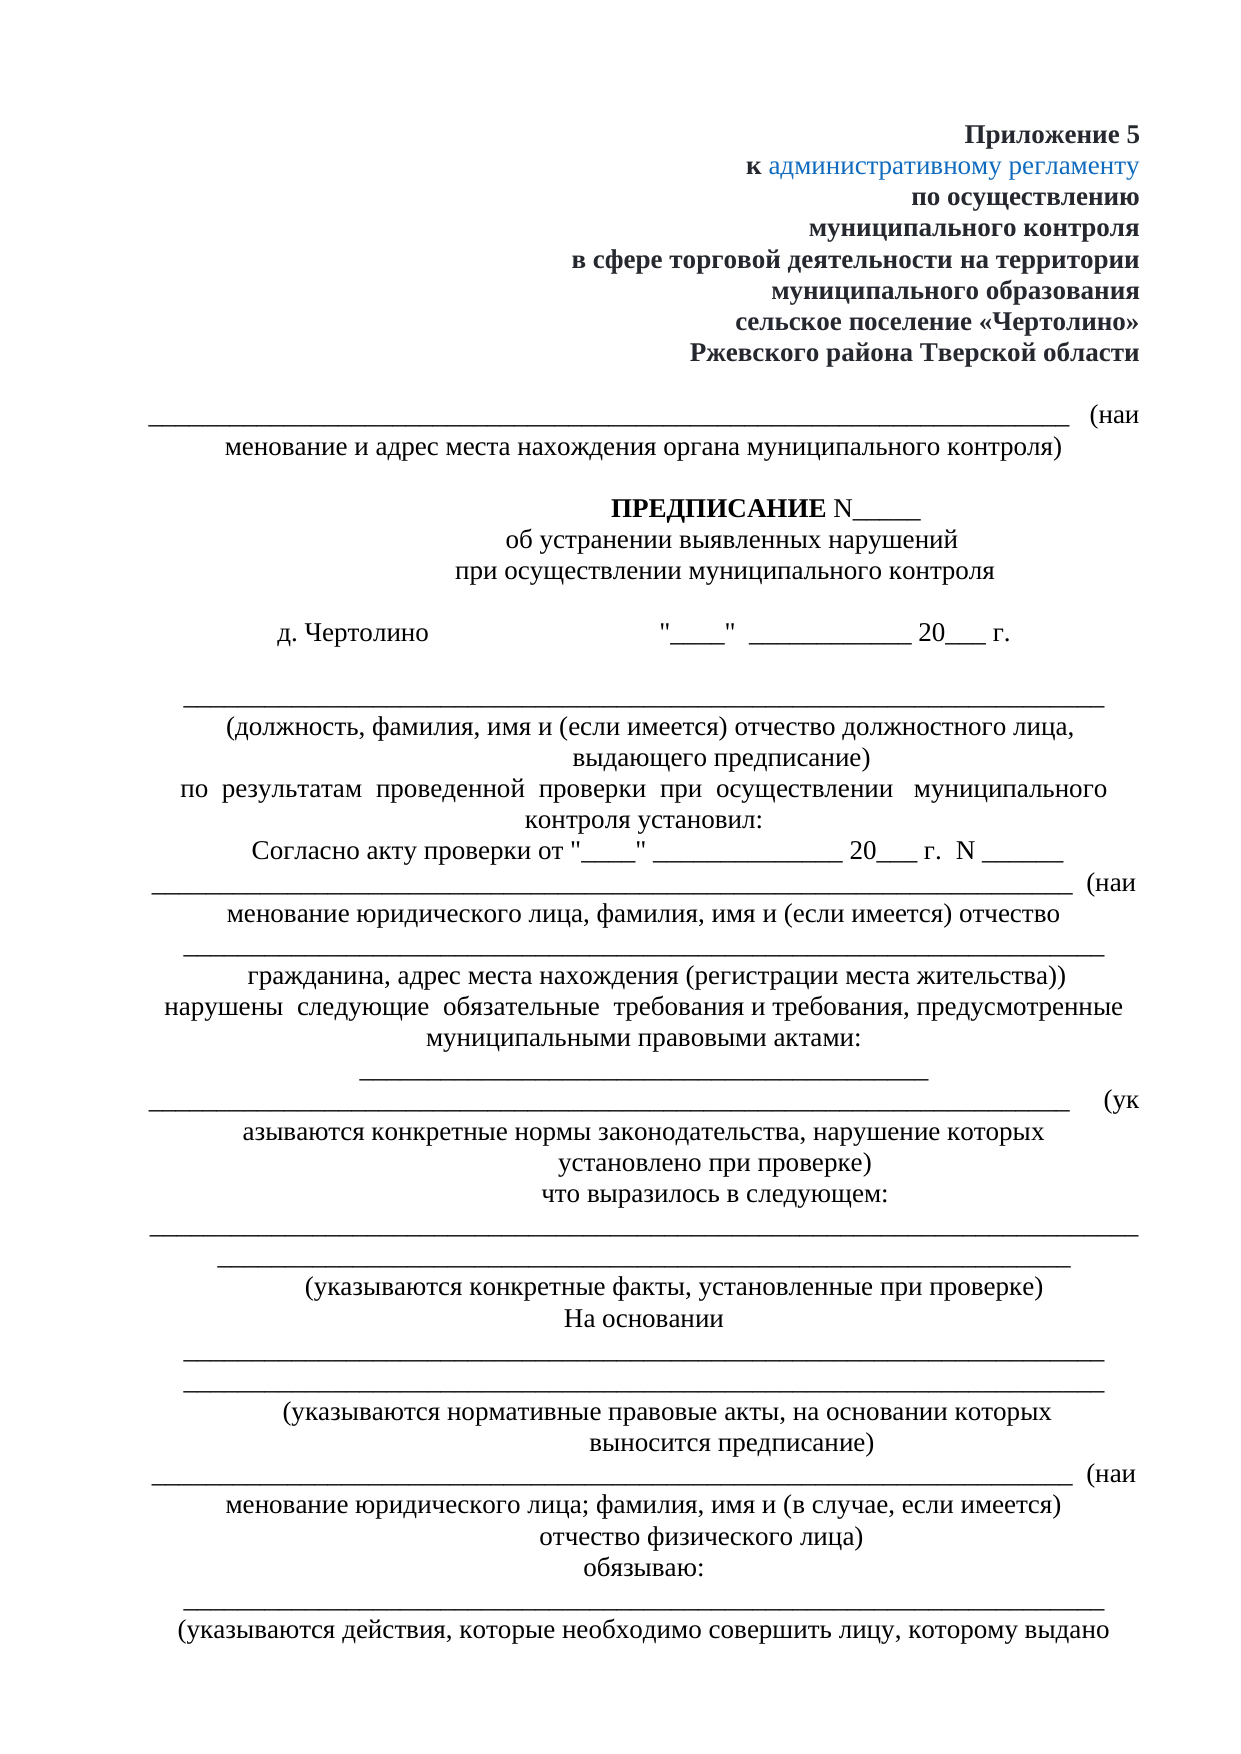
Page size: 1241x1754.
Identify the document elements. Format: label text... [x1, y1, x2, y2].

text сельское поселение «Чертолино» [148, 305, 1140, 336]
text по осуществлению [148, 180, 1140, 212]
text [148, 398, 1140, 1644]
text к административному регламенту [148, 149, 1140, 180]
text Ржевского района Тверской области [148, 336, 1140, 367]
text в сфере торговой деятельности на территории [148, 243, 1140, 274]
text муниципального контроля [148, 212, 1140, 243]
text Приложение 5 [148, 118, 1140, 149]
text муниципального образования [148, 274, 1140, 305]
